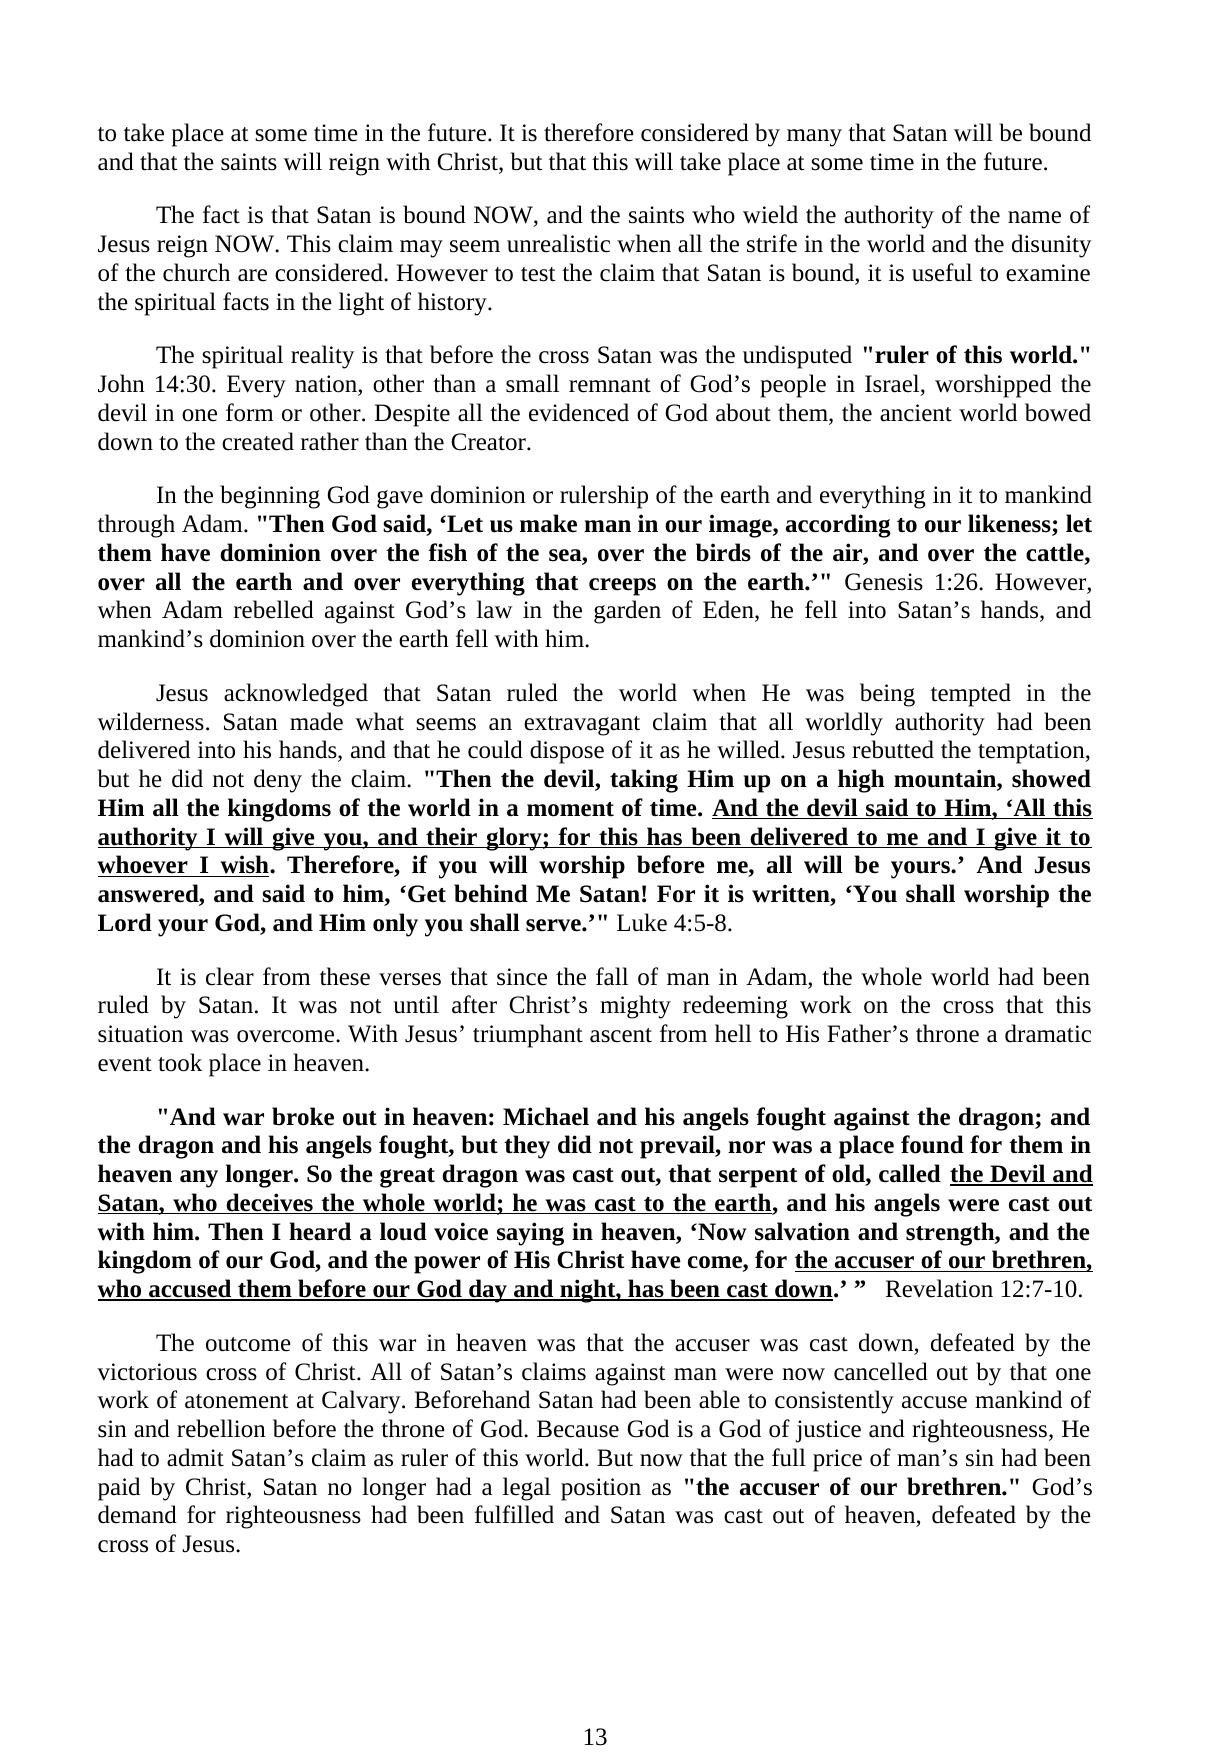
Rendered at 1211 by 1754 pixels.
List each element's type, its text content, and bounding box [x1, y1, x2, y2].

text In the beginning God gave dominion or rulership of the earth and everything in it to mankind through Adam. "Then God said, ‘Let us make man in our image, according to our likeness; let them have dominion over the fish of the sea, over the birds of the air, and over the cattle, over all the earth and over everything that creeps on the earth.’" Genesis 1:26. However, when Adam rebelled against God’s law in the garden of Eden, he fell into Satan’s hands, and mankind’s dominion over the earth fell with him. [97, 481, 1093, 653]
text The fact is that Satan is bound NOW, and the saints who wield the thority of the name of Jesus reign NOW. This claim may seem unrealistic when all the strife in the world and the disunity of the church are considered. However to test the claim that Satan is bound, it is useful to examine the spiritual facts in the light of history. [97, 201, 1093, 316]
text The outcome of this war in heaven was that the accuser was cast down, defeated by the victorious cross of Christ. All of Satan’s claims against man were now cancelled out by that one work of atonement at . Beforehand Satan had been able to consistently accuse mankind of sin and rebellion before the throne of God. Becse God is a God of justice and righteousness, He had to admit Satan’s claim as ruler of this world. But now that the full price of man’s sin had been paid by Christ, Satan no longer had a legal position as "the accuser of our brethren." God’s demand for righteousness had been fulfilled and Satan was cast out of heaven, defeated by the cross of Jesus. [97, 1328, 1093, 1558]
text It is clear from these verses that since the fall of man in Adam, the whole world had been ruled by Satan. It was not until after Christ’s mighty redeeming work on the cross that this situation was overcome. With Jesus’ triumphant ascent from hell to His Father’s throne a dramatic event took place in heaven. [97, 962, 1093, 1077]
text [97, 118, 1093, 176]
text "And war broke out in heaven: Michael and his angels fought against the dragon; and the dragon and his angels fought, but they did not prevail, nor was a place found for them in heaven any longer. So the great dragon was cast out, that serpent of old, called the Devil and Satan, who deceives the whole world; he was cast to the earth, and his angels were cast out with him. Then I heard a loud voice saying in heaven, ‘Now salvation and strength, and the kingdom of our God, and the power of His Christ have come, for the accuser of our brethren, who accused them before our God day and night, has been cast down.’ ” Revelation 12:7-10. [97, 1102, 1093, 1303]
text The spiritual reality is that before the cross Satan was the undisputed "ruler of this world." John 14:30. Every nation, other than a small remnant of God’s people in , worshipped the devil in one form or other. Despite all the evidenced of God about them, the ancient world bowed down to the created rather than the Creator. [97, 341, 1093, 456]
text Jesus acknowledged that Satan ruled the world when He was being tempted in the wilderness. Satan made what seems an extravagant claim that all worldly thority had been delivered into his hands, and that he could dispose of it as he willed. Jesus rebutted the temptation, but he did not deny the claim. "Then the devil, taking Him up on a high mountain, showed Him all the kingdoms of the world in a moment of time. And the devil said to Him, ‘All this thority I will give you, and their glory; for this has been delivered to me and I give it to whoever I wish. Therefore, if you will worship before me, all will be yours.’ And Jesus answered, and said to him, ‘Get behind Me Satan! For it is written, ‘You shall worship the Lord your God, and Him only you shall serve.’" Luke 4:5-8. [97, 678, 1093, 937]
